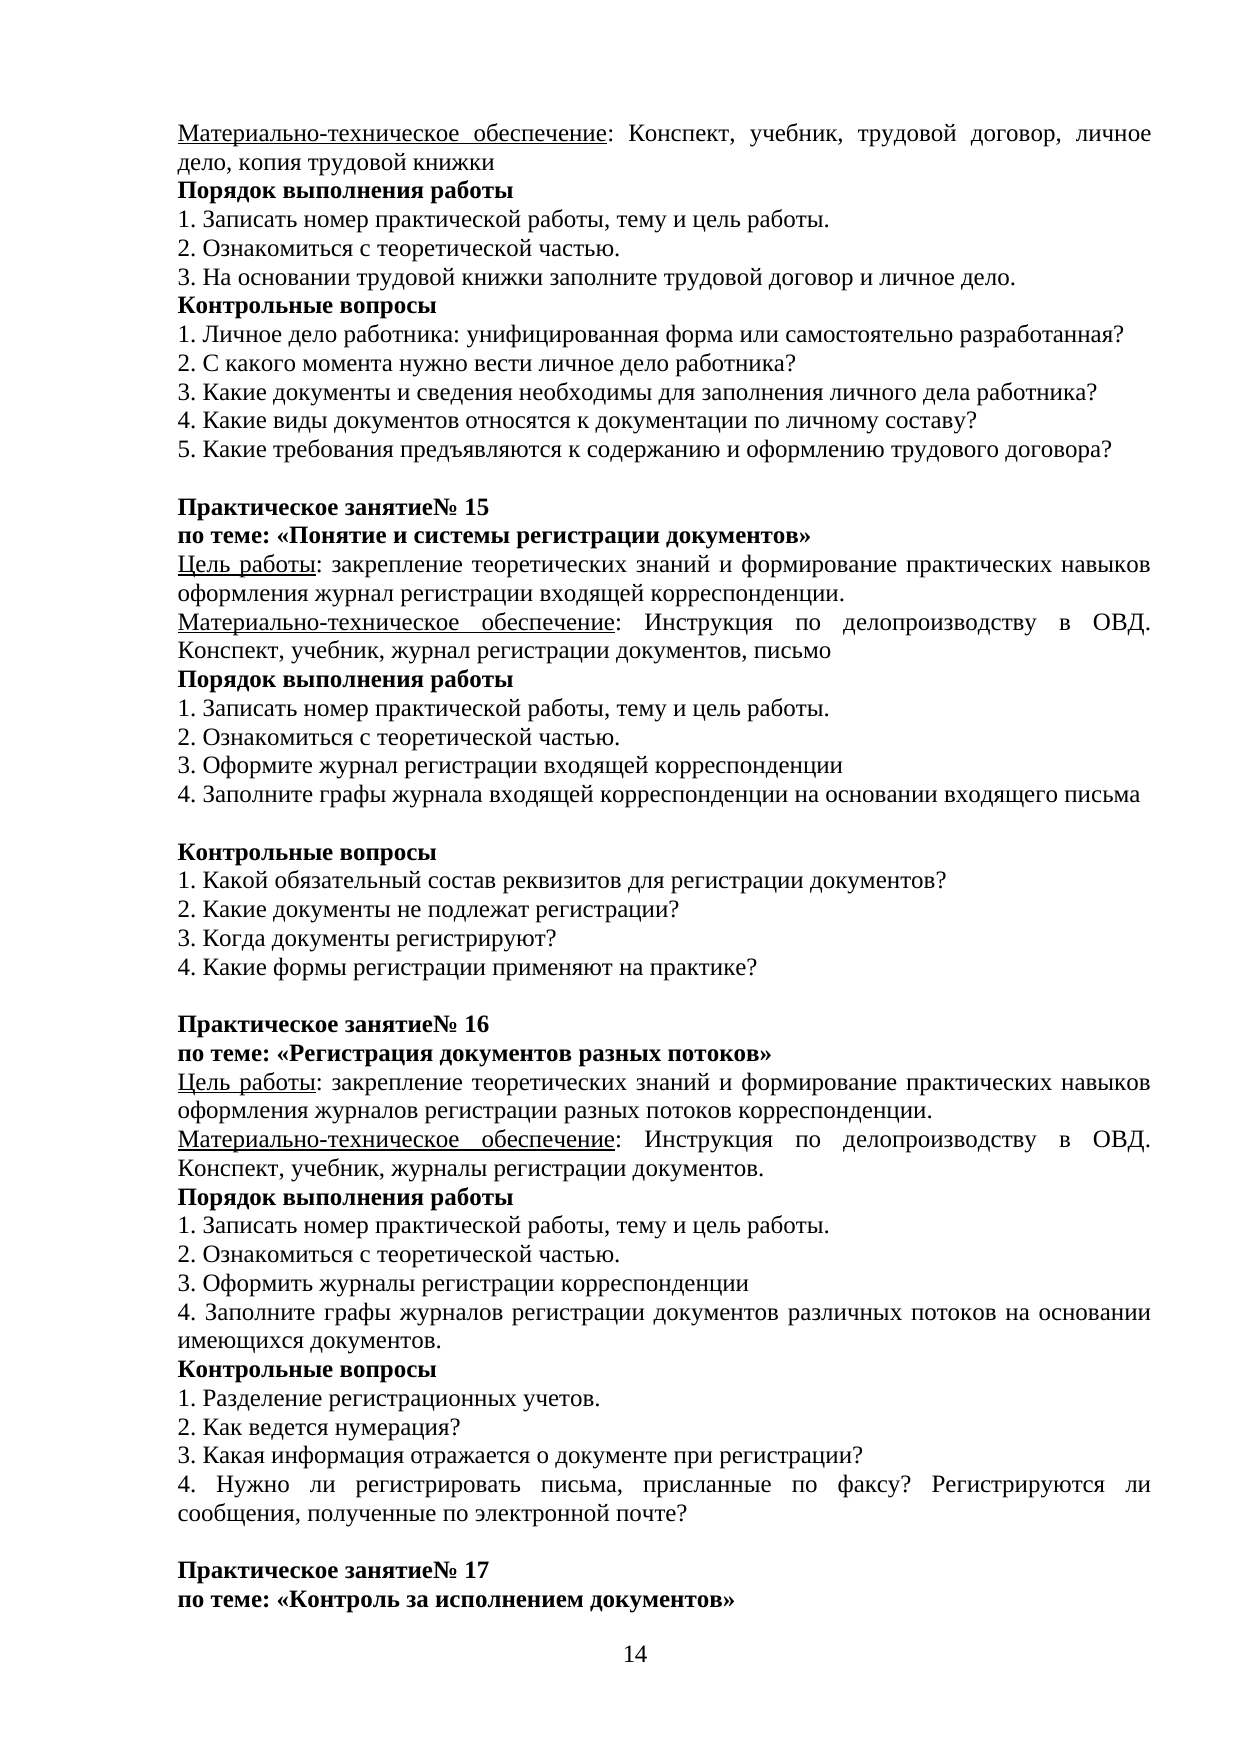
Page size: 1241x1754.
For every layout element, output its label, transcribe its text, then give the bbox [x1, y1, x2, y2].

text 4. Какие формы регистрации применяют на практике? [177, 952, 1152, 981]
text 3. Какие документы и сведения необходимы для заполнения личного дела работника? [177, 377, 1152, 406]
text Порядок выполнения работы [177, 176, 1152, 204]
text 2. Ознакомиться с теоретической частью. [177, 1239, 1152, 1268]
text 3. Оформить журналы регистрации корреспонденции [177, 1268, 1152, 1297]
text 1. Какой обязательный состав реквизитов для регистрации документов? [177, 866, 1152, 894]
text Практическое занятие№ 16 [177, 1009, 1152, 1038]
text 2. Ознакомиться с теоретической частью. [177, 233, 1152, 262]
text 1. Записать номер практической работы, тему и цель работы. [177, 204, 1152, 233]
text Материально-техническое обеспечение: Инструкция по делопроизводству в ОВД. Конспект, учебник, журнал регистрации документов, письмо [177, 607, 1152, 664]
text 2. Какие документы не подлежат регистрации? [177, 894, 1152, 923]
text 5. Какие требования предъявляются к содержанию и оформлению трудового договора? [177, 434, 1152, 463]
text 4. Заполните графы журнала входящей корреспонденции на основании входящего письма [177, 779, 1152, 808]
text 1. Записать номер практической работы, тему и цель работы. [177, 1211, 1152, 1239]
text 1. Личное дело работника: унифицированная форма или самостоятельно разработанная? [177, 319, 1152, 348]
text 4. Какие виды документов относятся к документации по личному составу? [177, 406, 1152, 434]
text 4. Нужно ли регистрировать письма, присланные по факсу? Регистрируются ли сообщения, полученные по электронной почте? [177, 1469, 1152, 1527]
text 3. Какая информация отражается о документе при регистрации? [177, 1441, 1152, 1469]
text Порядок выполнения работы [177, 1182, 1152, 1211]
text 3. Когда документы регистрируют? [177, 923, 1152, 952]
text 4. Заполните графы журналов регистрации документов различных потоков на основании имеющихся документов. [177, 1297, 1152, 1354]
text Цель работы: закрепление теоретических знаний и формирование практических навыков оформления журналов регистрации разных потоков корреспонденции. [177, 1067, 1152, 1124]
text Контрольные вопросы [177, 837, 1152, 866]
text 2. Ознакомиться с теоретической частью. [177, 722, 1152, 751]
text по теме: «Регистрация документов разных потоков» [177, 1038, 1152, 1067]
text Контрольные вопросы [177, 291, 1152, 319]
text Цель работы: закрепление теоретических знаний и формирование практических навыков оформления журнал регистрации входящей корреспонденции. [177, 549, 1152, 607]
text Практическое занятие№ 17 [177, 1556, 1152, 1584]
text Контрольные вопросы [177, 1354, 1152, 1383]
text Материально-техническое обеспечение: Конспект, учебник, трудовой договор, личное дело, копия трудовой книжки [177, 118, 1152, 176]
text 3. На основании трудовой книжки заполните трудовой договор и личное дело. [177, 262, 1152, 291]
text 3. Оформите журнал регистрации входящей корреспонденции [177, 751, 1152, 779]
text 2. С какого момента нужно вести личное дело работника? [177, 348, 1152, 377]
text Материально-техническое обеспечение: Инструкция по делопроизводству в ОВД. Конспект, учебник, журналы регистрации документов. [177, 1124, 1152, 1182]
text 1. Записать номер практической работы, тему и цель работы. [177, 693, 1152, 722]
text 2. Как ведется нумерация? [177, 1412, 1152, 1441]
text 1. Разделение регистрационных учетов. [177, 1383, 1152, 1412]
text Практическое занятие№ 15 [177, 492, 1152, 521]
text по теме: «Контроль за исполнением документов» [177, 1584, 1152, 1613]
text по теме: «Понятие и системы регистрации документов» [177, 521, 1152, 549]
text Порядок выполнения работы [177, 664, 1152, 693]
